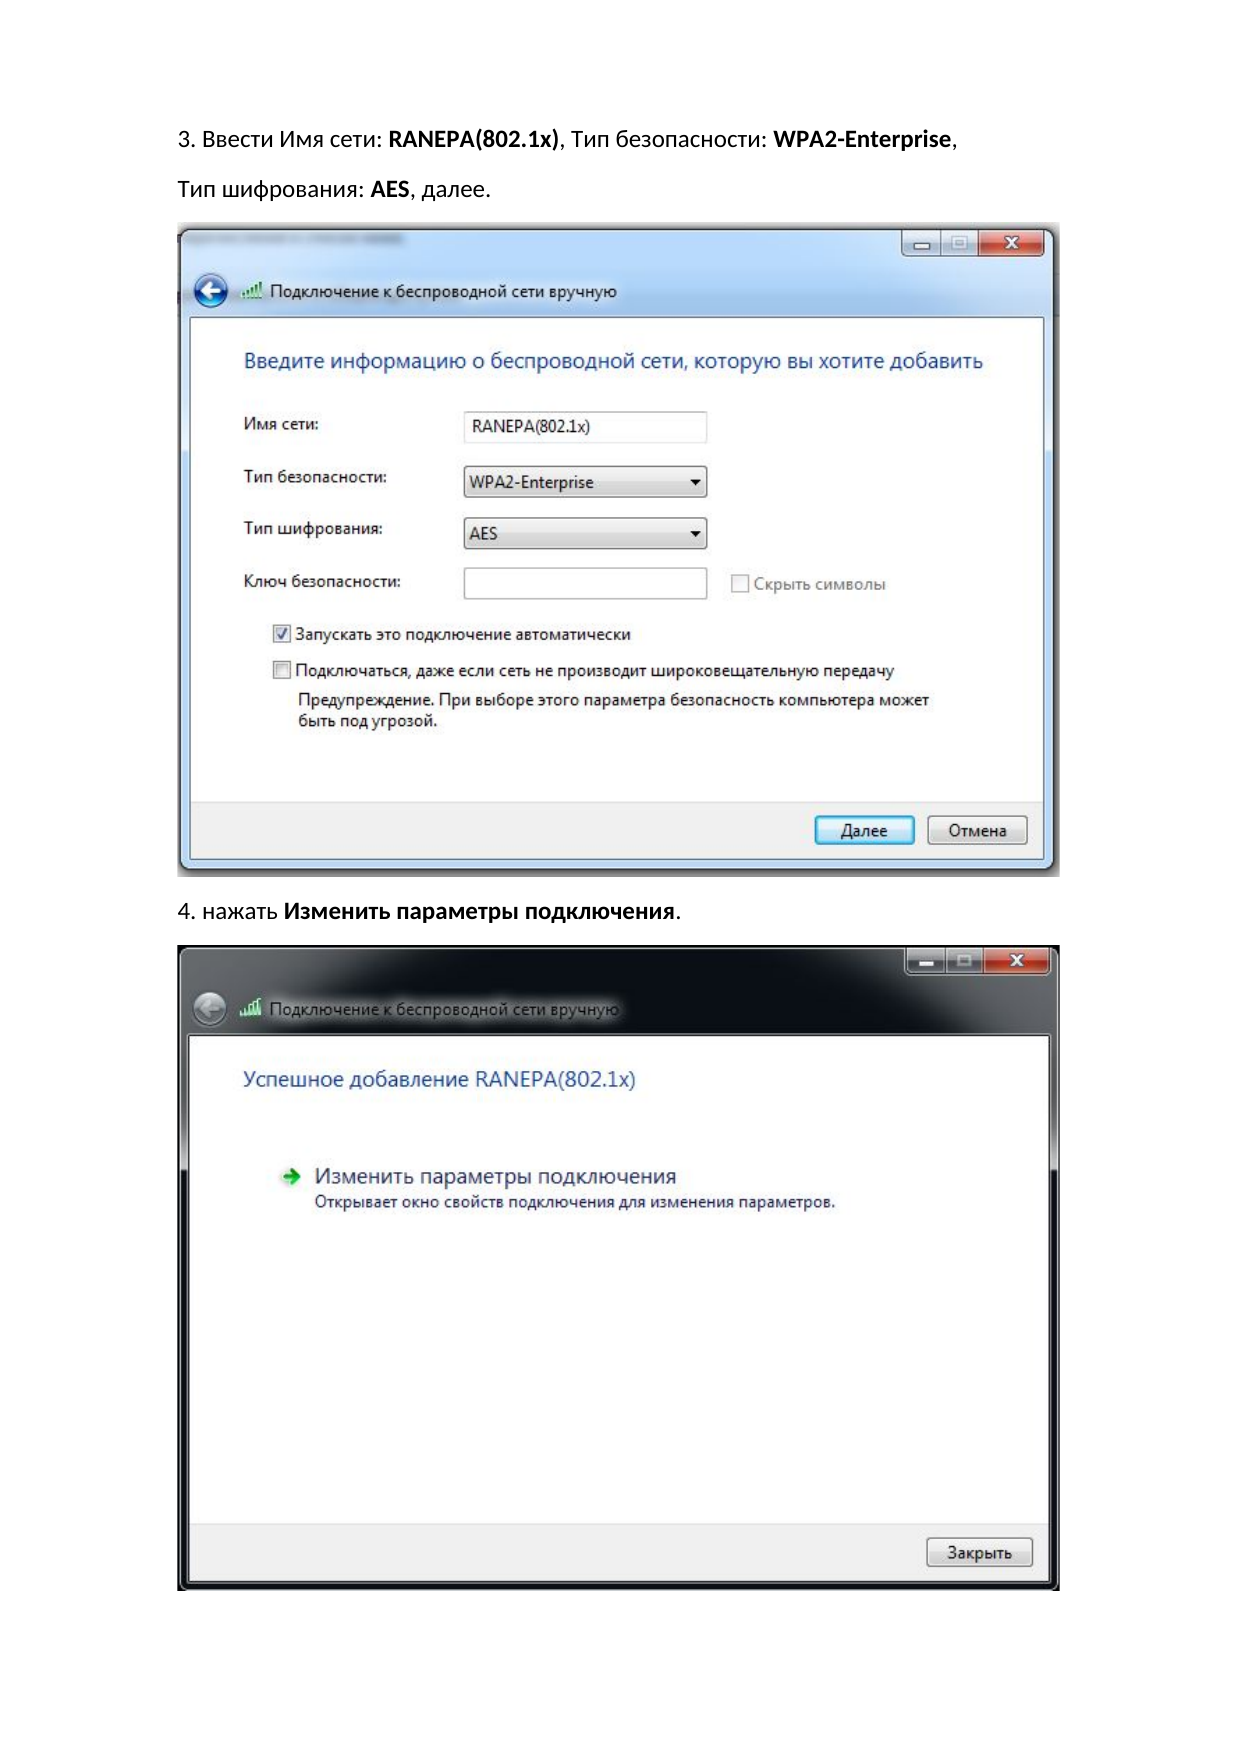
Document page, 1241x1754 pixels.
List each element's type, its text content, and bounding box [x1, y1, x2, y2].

text 3. Ввести Имя сети: RANEPA(802.1x), Тип безопасности: WPA2-Enterprise, [177, 123, 1152, 154]
picture [177, 222, 1060, 877]
text Тип шифрования: AES, далее. [177, 173, 1152, 203]
text 4. нажать Изменить параметры подключения. [177, 896, 1152, 926]
picture [177, 945, 1060, 1591]
